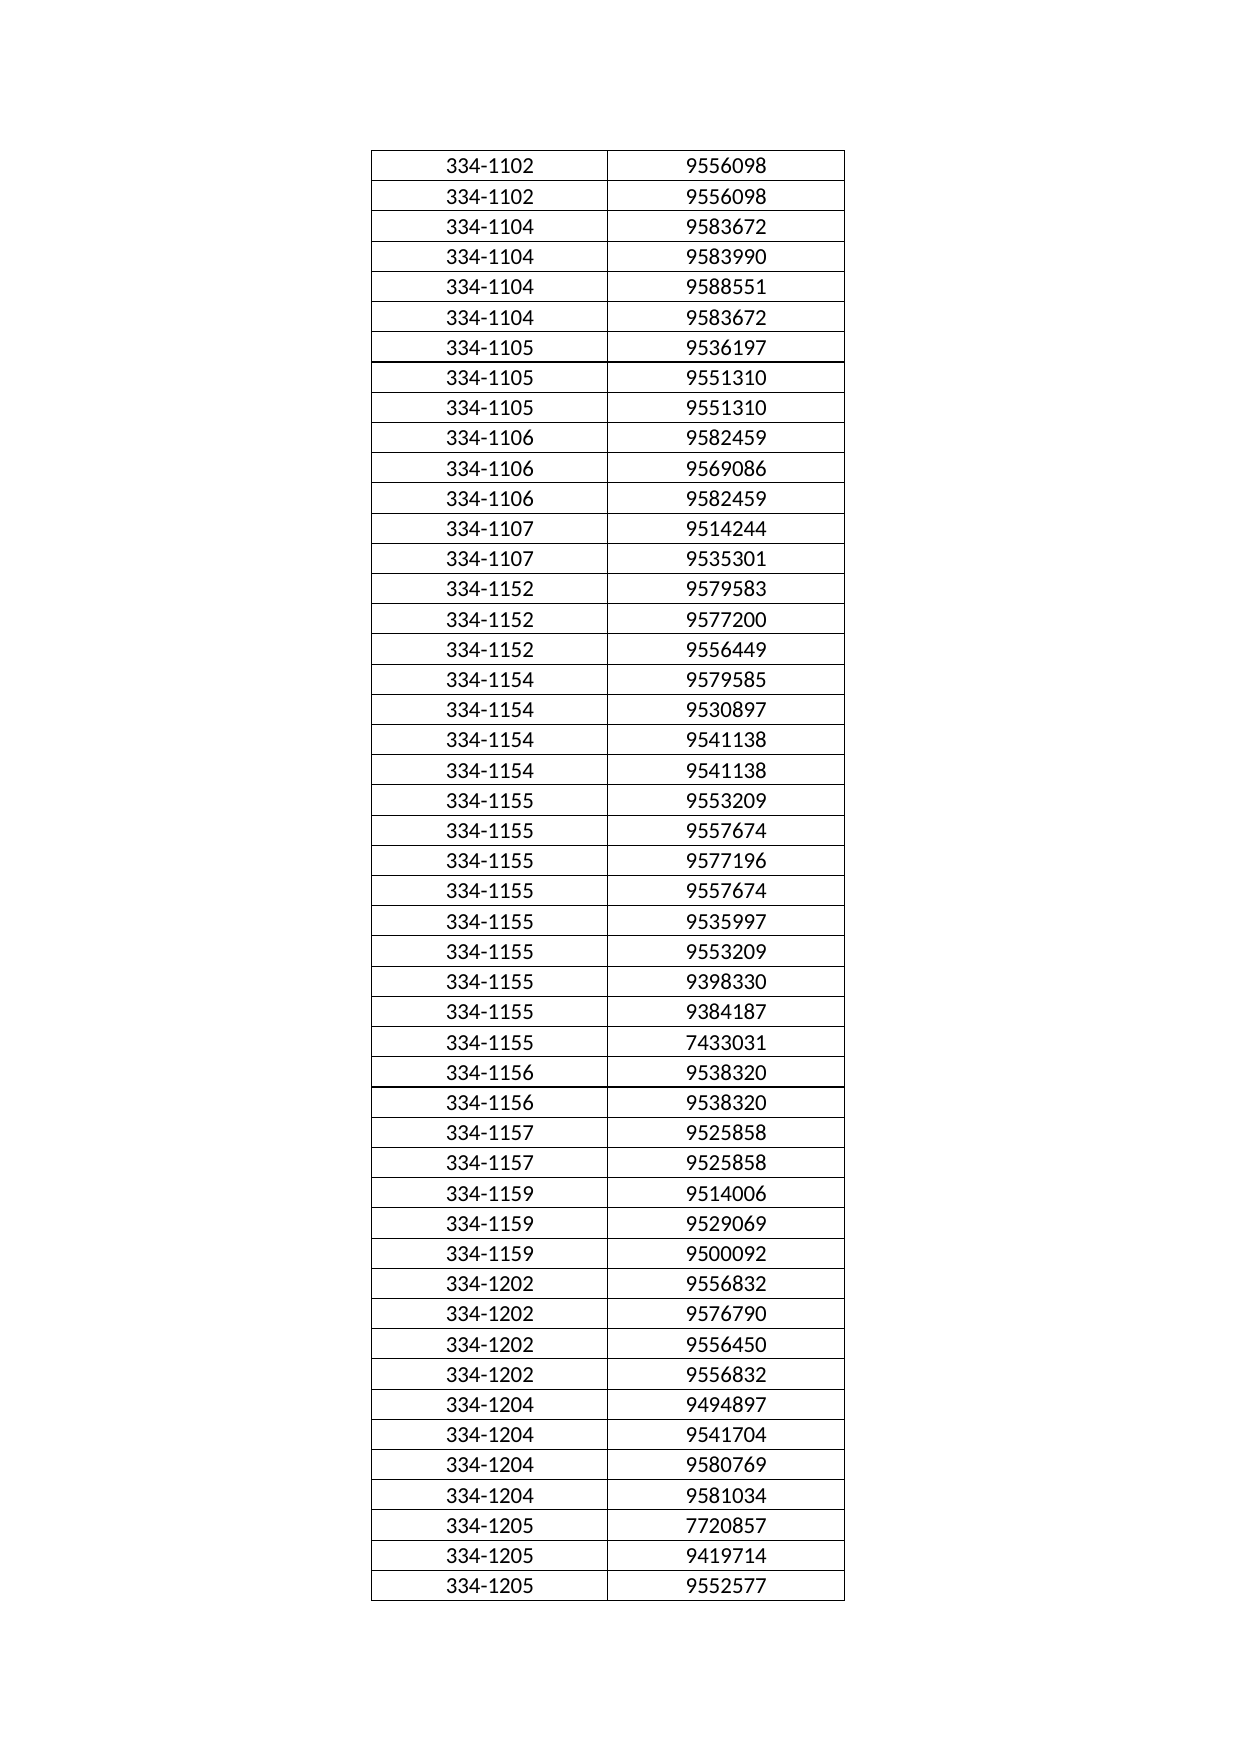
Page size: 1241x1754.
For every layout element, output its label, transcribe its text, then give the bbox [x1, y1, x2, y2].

table_cell 334-1205 [372, 1571, 607, 1600]
table_cell 334-1154 [372, 665, 607, 694]
table_cell 9557674 [608, 876, 844, 905]
table_cell 9556832 [608, 1269, 844, 1298]
table_cell 9556098 [608, 181, 844, 210]
table_cell 334-1106 [372, 423, 607, 452]
table_cell 9541138 [608, 755, 844, 784]
table_cell 9580769 [608, 1450, 844, 1479]
table_cell 334-1156 [372, 1057, 607, 1086]
table_cell 9514006 [608, 1178, 844, 1207]
table_cell 9583672 [608, 211, 844, 241]
table_cell 334-1159 [372, 1208, 607, 1237]
table_cell 334-1107 [372, 544, 607, 573]
table_cell 334-1157 [372, 1148, 607, 1177]
table_cell 9577200 [608, 604, 844, 633]
table_cell 9535301 [608, 544, 844, 573]
table_cell 334-1205 [372, 1541, 607, 1570]
table_cell 9384187 [608, 997, 844, 1026]
table_cell 9582459 [608, 423, 844, 452]
table_cell 334-1155 [372, 1027, 607, 1056]
table_cell 334-1104 [372, 272, 607, 301]
table_cell 334-1107 [372, 514, 607, 543]
table_cell 334-1155 [372, 785, 607, 814]
table_cell 334-1204 [372, 1390, 607, 1419]
table_cell 334-1154 [372, 695, 607, 724]
table_cell 334-1155 [372, 906, 607, 935]
table_cell 9556832 [608, 1359, 844, 1388]
table_cell 334-1105 [372, 332, 607, 361]
table_cell 9556450 [608, 1329, 844, 1358]
table_cell 9553209 [608, 936, 844, 966]
table_cell 9541704 [608, 1420, 844, 1449]
table_cell 334-1104 [372, 302, 607, 331]
table_cell 334-1152 [372, 574, 607, 603]
table_cell 9538320 [608, 1088, 844, 1117]
table_cell 334-1155 [372, 997, 607, 1026]
table_cell 334-1202 [372, 1329, 607, 1358]
table_cell 9556098 [608, 151, 844, 180]
table_cell 334-1204 [372, 1420, 607, 1449]
table_cell 334-1152 [372, 634, 607, 663]
table_cell 9588551 [608, 272, 844, 301]
table_cell 9419714 [608, 1541, 844, 1570]
table_cell 334-1102 [372, 151, 607, 180]
table_cell 9553209 [608, 785, 844, 814]
table_cell 9581034 [608, 1480, 844, 1509]
table_cell 9541138 [608, 725, 844, 754]
table_cell 334-1155 [372, 936, 607, 966]
table_cell 9500092 [608, 1239, 844, 1268]
table_cell 334-1202 [372, 1299, 607, 1328]
table_cell 9551310 [608, 363, 844, 392]
table_cell 9536197 [608, 332, 844, 361]
table_cell 334-1156 [372, 1088, 607, 1117]
table_cell 334-1204 [372, 1480, 607, 1509]
table_cell 9538320 [608, 1057, 844, 1086]
table_cell 334-1105 [372, 393, 607, 422]
table_cell 9552577 [608, 1571, 844, 1600]
table_cell 9530897 [608, 695, 844, 724]
table_cell 334-1106 [372, 453, 607, 482]
table_cell 334-1106 [372, 483, 607, 512]
table_cell 9514244 [608, 514, 844, 543]
table_cell 334-1159 [372, 1178, 607, 1207]
table_cell 9525858 [608, 1148, 844, 1177]
table_cell 7433031 [608, 1027, 844, 1056]
table_cell 9398330 [608, 967, 844, 996]
table_cell 334-1155 [372, 967, 607, 996]
table_cell 334-1104 [372, 211, 607, 241]
table_cell 9583990 [608, 242, 844, 271]
table_cell 9557674 [608, 816, 844, 845]
table_cell 334-1105 [372, 363, 607, 392]
table_cell 334-1157 [372, 1118, 607, 1147]
table_cell 334-1104 [372, 242, 607, 271]
table_cell 9579585 [608, 665, 844, 694]
table_cell 9583672 [608, 302, 844, 331]
table_cell 9551310 [608, 393, 844, 422]
table_cell 334-1155 [372, 876, 607, 905]
table_cell 9579583 [608, 574, 844, 603]
table_cell 9525858 [608, 1118, 844, 1147]
table_cell 334-1154 [372, 725, 607, 754]
table_cell 334-1155 [372, 846, 607, 875]
table_cell 9529069 [608, 1208, 844, 1237]
table_cell 7720857 [608, 1510, 844, 1539]
table_cell 334-1205 [372, 1510, 607, 1539]
table_cell 9556449 [608, 634, 844, 663]
table_cell 334-1152 [372, 604, 607, 633]
table_cell 334-1202 [372, 1359, 607, 1388]
table_cell 334-1154 [372, 755, 607, 784]
table_cell 9582459 [608, 483, 844, 512]
table_cell 9577196 [608, 846, 844, 875]
table_cell 334-1204 [372, 1450, 607, 1479]
table_cell 9569086 [608, 453, 844, 482]
table_cell 9576790 [608, 1299, 844, 1328]
table_cell 334-1159 [372, 1239, 607, 1268]
table_cell 9494897 [608, 1390, 844, 1419]
table_cell 334-1102 [372, 181, 607, 210]
table_cell 334-1155 [372, 816, 607, 845]
table_cell 334-1202 [372, 1269, 607, 1298]
table_cell 9535997 [608, 906, 844, 935]
